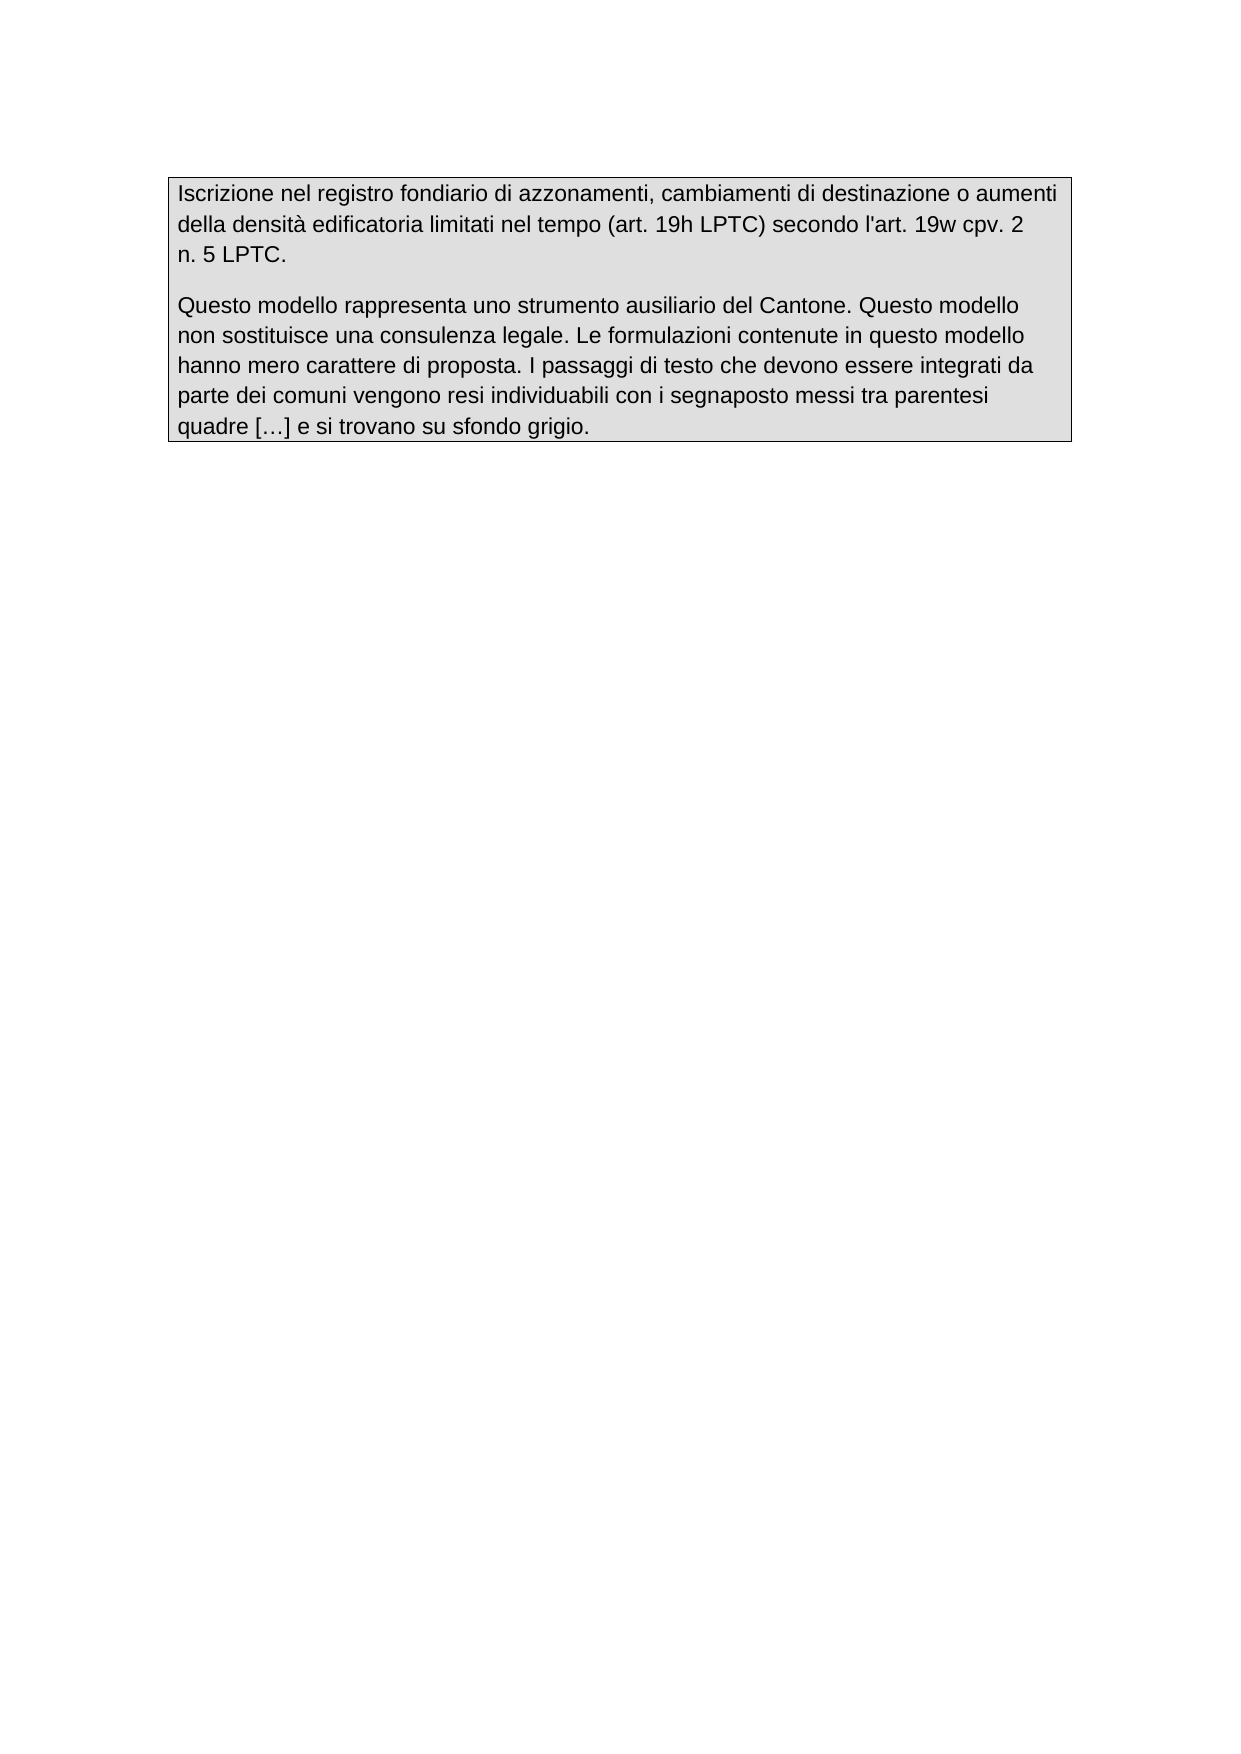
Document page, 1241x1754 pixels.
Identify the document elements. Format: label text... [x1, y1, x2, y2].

text Questo modello rappresenta uno strumento ausiliario del Cantone. Questo modello non sostituisce una consulenza legale. Le formulazioni contenute in questo modello hanno mero carattere di proposta. I passaggi di testo che devono essere integrati da parte dei comuni vengono resi individuabili con i segnaposto messi tra parentesi quadre […] e si trovano su sfondo grigio. [169, 289, 1071, 441]
text Iscrizione nel registro fondiario di azzonamenti, cambiamenti di destinazione o aumenti della densità edificatoria limitati nel tempo (art. 19h LPTC) secondo l'art. 19w cpv. 2 n. 5 LPTC. [169, 178, 1071, 267]
